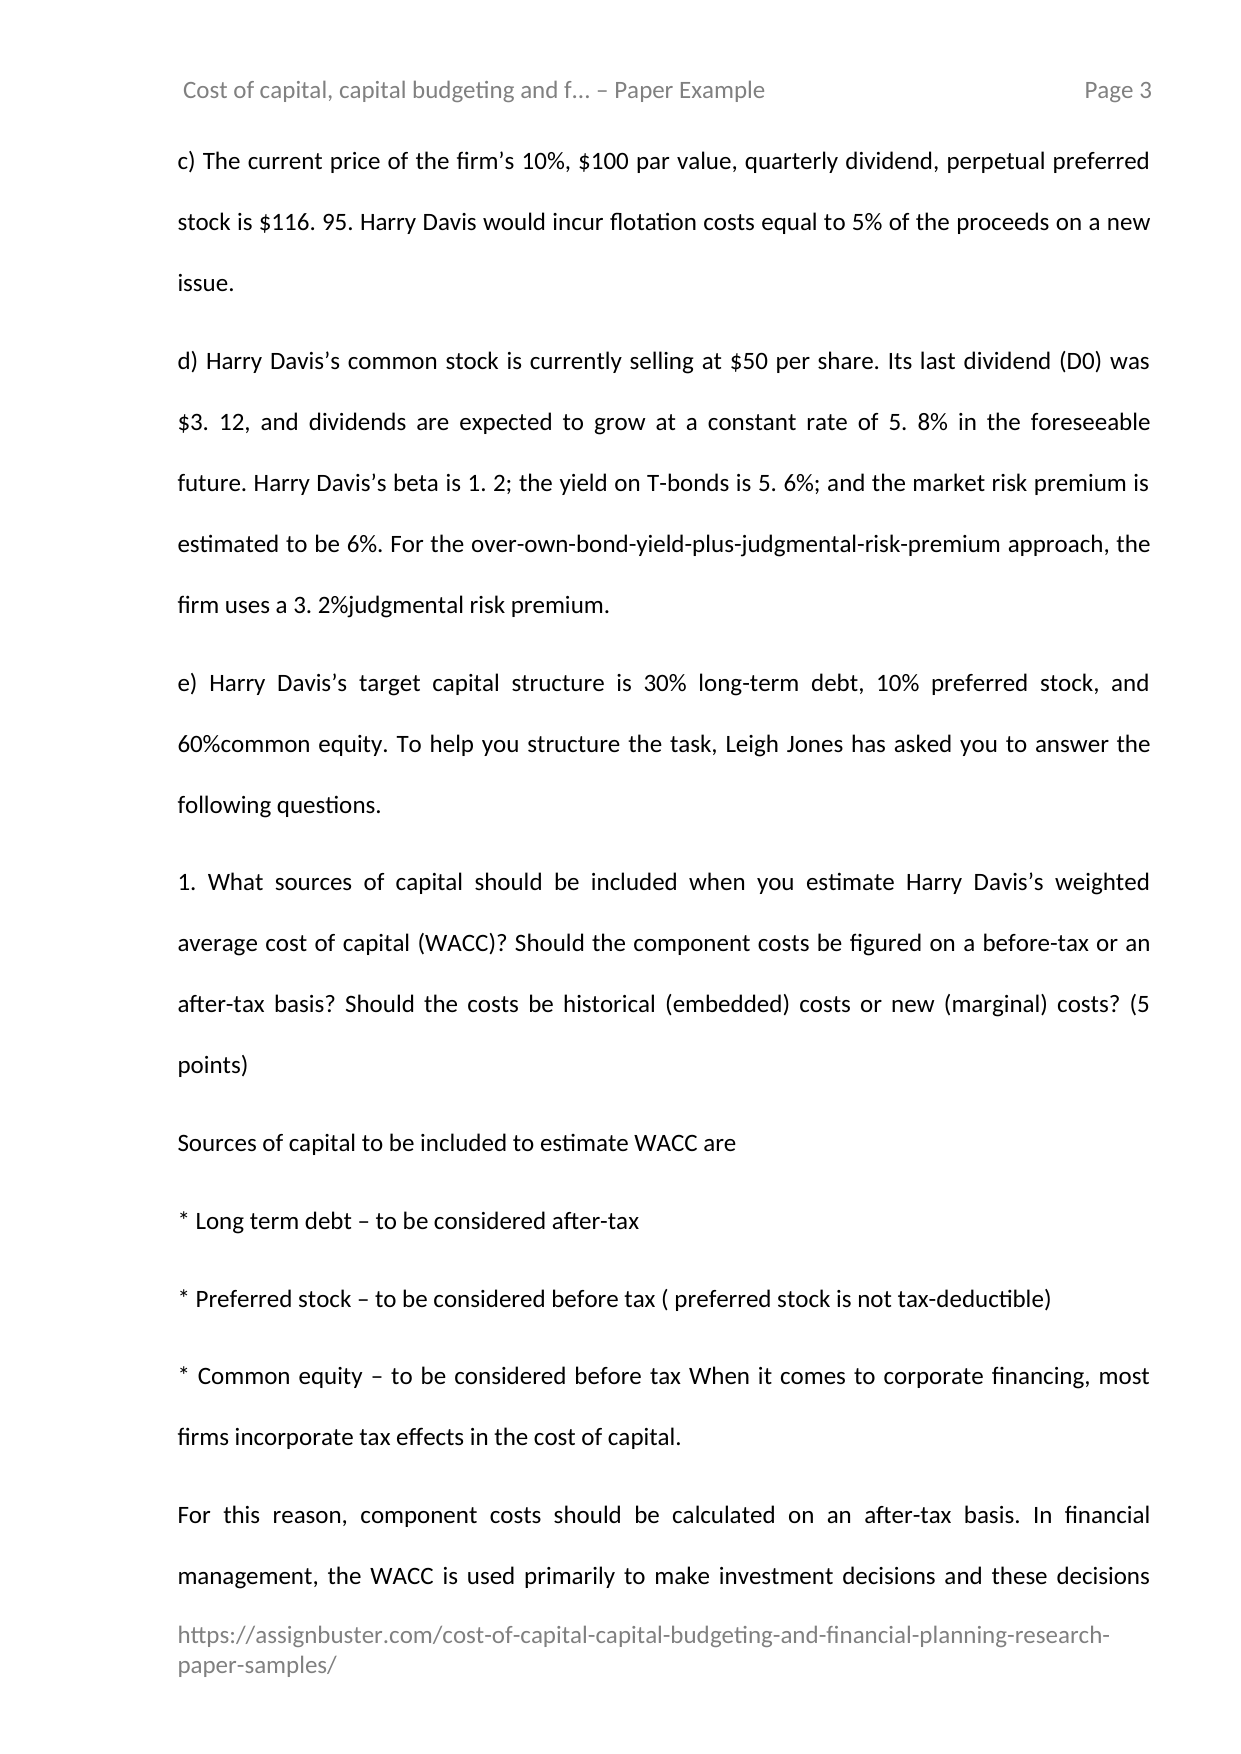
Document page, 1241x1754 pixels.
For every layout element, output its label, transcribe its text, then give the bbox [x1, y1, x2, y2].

text * Common equity – to be considered before tax When it comes to corporate financing, most firms incorporate tax effects in the cost of capital. [177, 1360, 1152, 1452]
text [177, 1499, 1152, 1591]
text Sources of capital to be included to estimate WACC are [177, 1127, 1152, 1158]
text 1. What sources of capital should be included when you estimate Harry Davis’s weighted average cost of capital (WACC)? Should the component costs be figured on a before-tax or an after-tax basis? Should the costs be historical (embedded) costs or new (marginal) costs? (5 points) [177, 866, 1152, 1080]
text e) Harry Davis’s target capital structure is 30% long-term debt, 10% preferred stock, and 60%common equity. To help you structure the task, Leigh Jones has asked you to answer the following questions. [177, 667, 1152, 819]
text * Preferred stock – to be considered before tax ( preferred stock is not tax-deductible) [177, 1283, 1152, 1313]
text c) The current price of the firm’s 10%, $100 par value, quarterly dividend, perpetual preferred stock is $116. 95. Harry Davis would incur flotation costs equal to 5% of the proceeds on a new issue. [177, 145, 1152, 298]
text d) Harry Davis’s common stock is currently selling at $50 per share. Its last dividend (D0) was $3. 12, and dividends are expected to grow at a constant rate of 5. 8% in the foreseeable future. Harry Davis’s beta is 1. 2; the yield on T-bonds is 5. 6%; and the market risk premium is estimated to be 6%. For the over-own-bond-yield-plus-judgmental-risk-premium approach, the firm uses a 3. 2%judgmental risk premium. [177, 345, 1152, 619]
text * Long term debt – to be considered after-tax [177, 1205, 1152, 1236]
